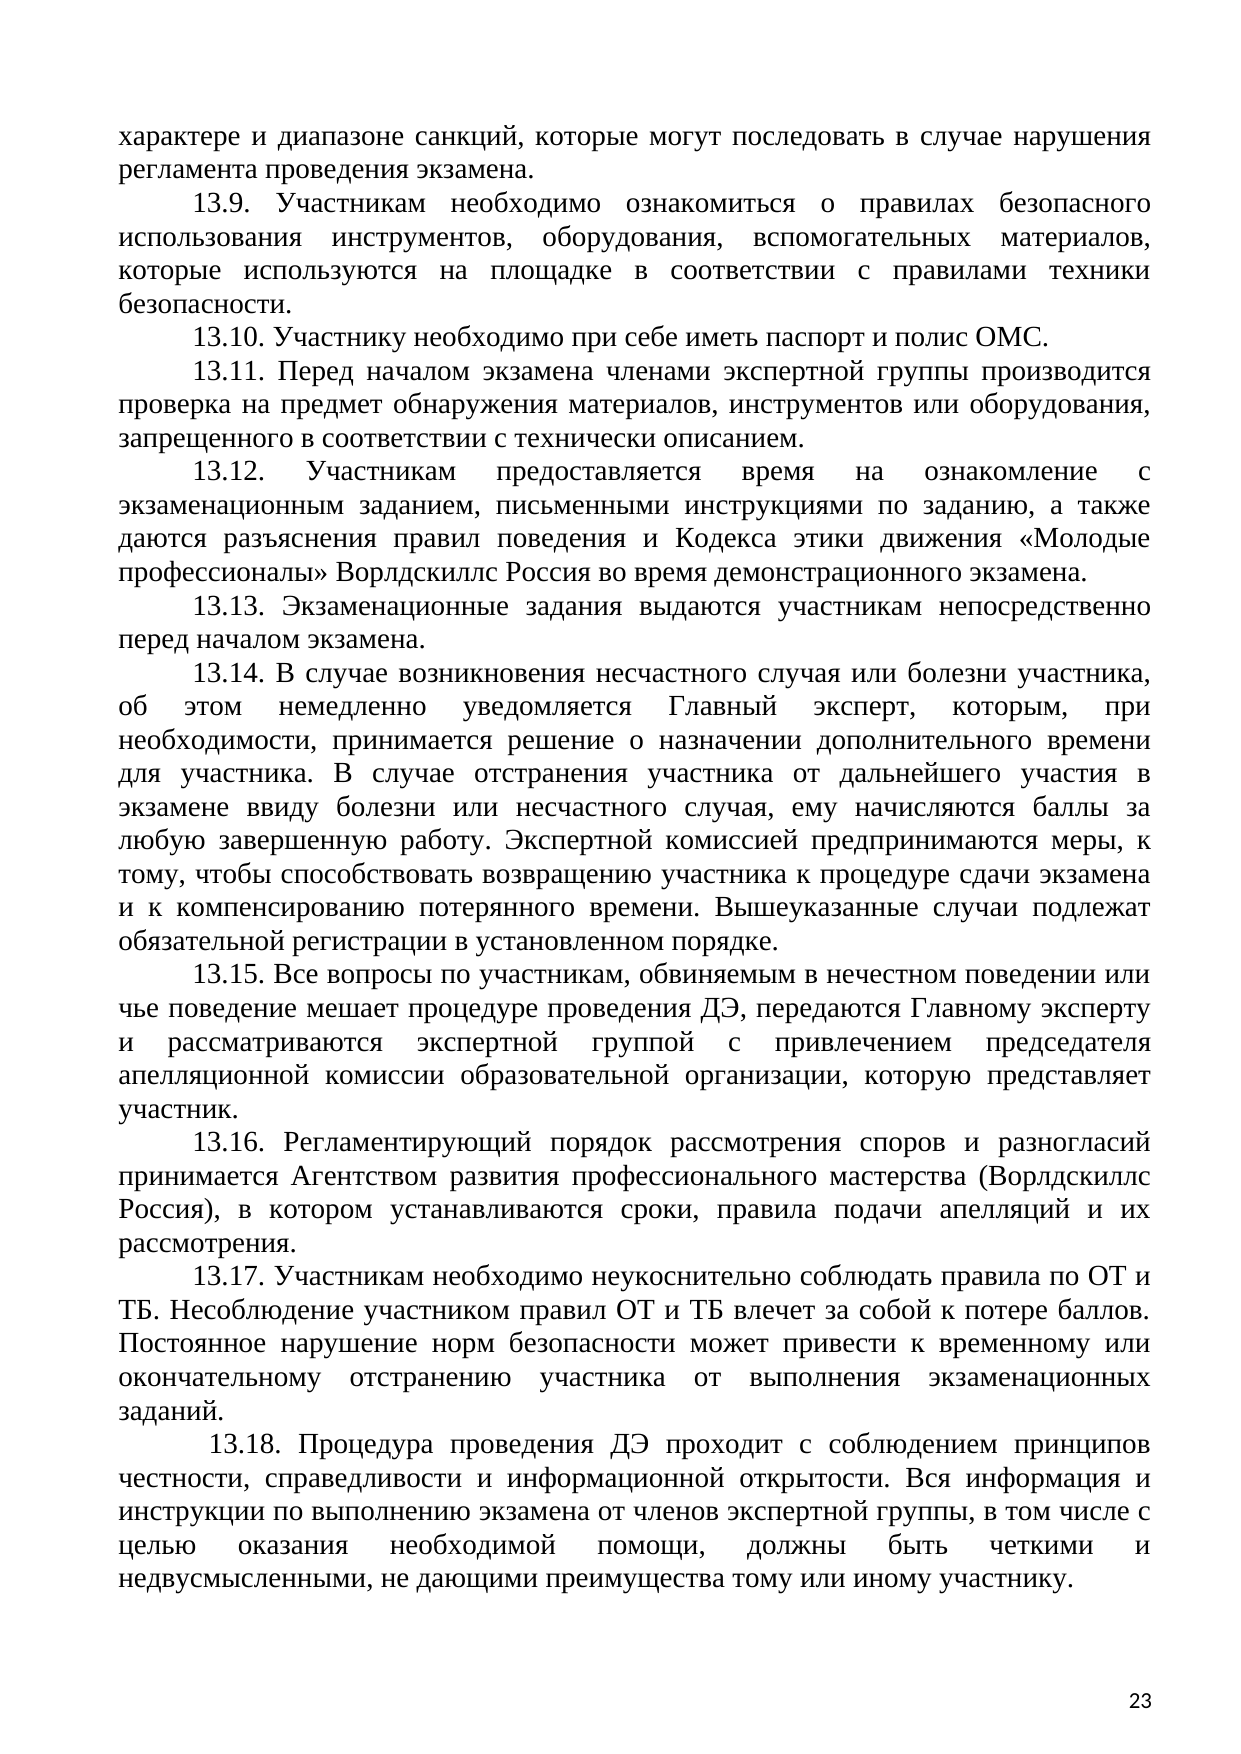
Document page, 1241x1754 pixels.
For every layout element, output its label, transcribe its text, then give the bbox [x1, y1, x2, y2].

list 13.12. Участникам предоставляется время на ознакомление с экзаменационным заданием, письменными инструкциями по заданию, а также даются разъяснения правил поведения и Кодекса этики движения «Молодые профессионалы» Ворлдскиллс Россия во время демонстрационного экзамена. [118, 453, 1152, 588]
list 13.15. Все вопросы по участникам, обвиняемым в нечестном поведении или чье поведение мешает процедуре проведения ДЭ, передаются Главному эксперту и рассматриваются экспертной группой с привлечением председателя апелляционной комиссии образовательной организации, которую представляет участник. [118, 957, 1152, 1124]
list 13.11. Перед началом экзамена членами экспертной группы производится проверка на предмет обнаружения материалов, инструментов или оборудования, запрещенного в соответствии с технически описанием. [118, 353, 1152, 453]
list 13.14. В случае возникновения несчастного случая или болезни участника, об этом немедленно уведомляется Главный эксперт, которым, при необходимости, принимается решение о назначении дополнительного времени для участника. В случае отстранения участника от дальнейшего участия в экзамене ввиду болезни или несчастного случая, ему начисляются баллы за любую завершенную работу. Экспертной комиссией предпринимаются меры, к тому, чтобы способствовать возвращению участника к процедуре сдачи экзамена и к компенсированию потерянного времени. Вышеуказанные случаи подлежат обязательной регистрации в установленном порядке. [118, 655, 1152, 957]
list 13.9. Участникам необходимо ознакомиться о правилах безопасного использования инструментов, оборудования, вспомогательных материалов, которые используются на площадке в соответствии с правилами техники безопасности. [118, 185, 1152, 319]
list 13.10. Участнику необходимо при себе иметь паспорт и полис ОМС. [118, 319, 1152, 353]
list 13.13. Экзаменационные задания выдаются участникам непосредственно перед началом экзамена. [118, 588, 1152, 655]
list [118, 118, 1152, 185]
list 13.18. Процедура проведения ДЭ проходит с соблюдением принципов честности, справедливости и информационной открытости. Вся информация и инструкции по выполнению экзамена от членов экспертной группы, в том числе с целью оказания необходимой помощи, должны быть четкими и недвусмысленными, не дающими преимущества тому или иному участнику. [118, 1426, 1152, 1594]
list 13.17. Участникам необходимо неукоснительно соблюдать правила по ОТ и ТБ. Несоблюдение участником правил ОТ и ТБ влечет за собой к потере баллов. Постоянное нарушение норм безопасности может привести к временному или окончательному отстранению участника от выполнения экзаменационных заданий. [118, 1258, 1152, 1426]
list 13.16. Регламентирующий порядок рассмотрения споров и разногласий принимается Агентством развития профессионального мастерства (Ворлдскиллс Россия), в котором устанавливаются сроки, правила подачи апелляций и их рассмотрения. [118, 1124, 1152, 1258]
